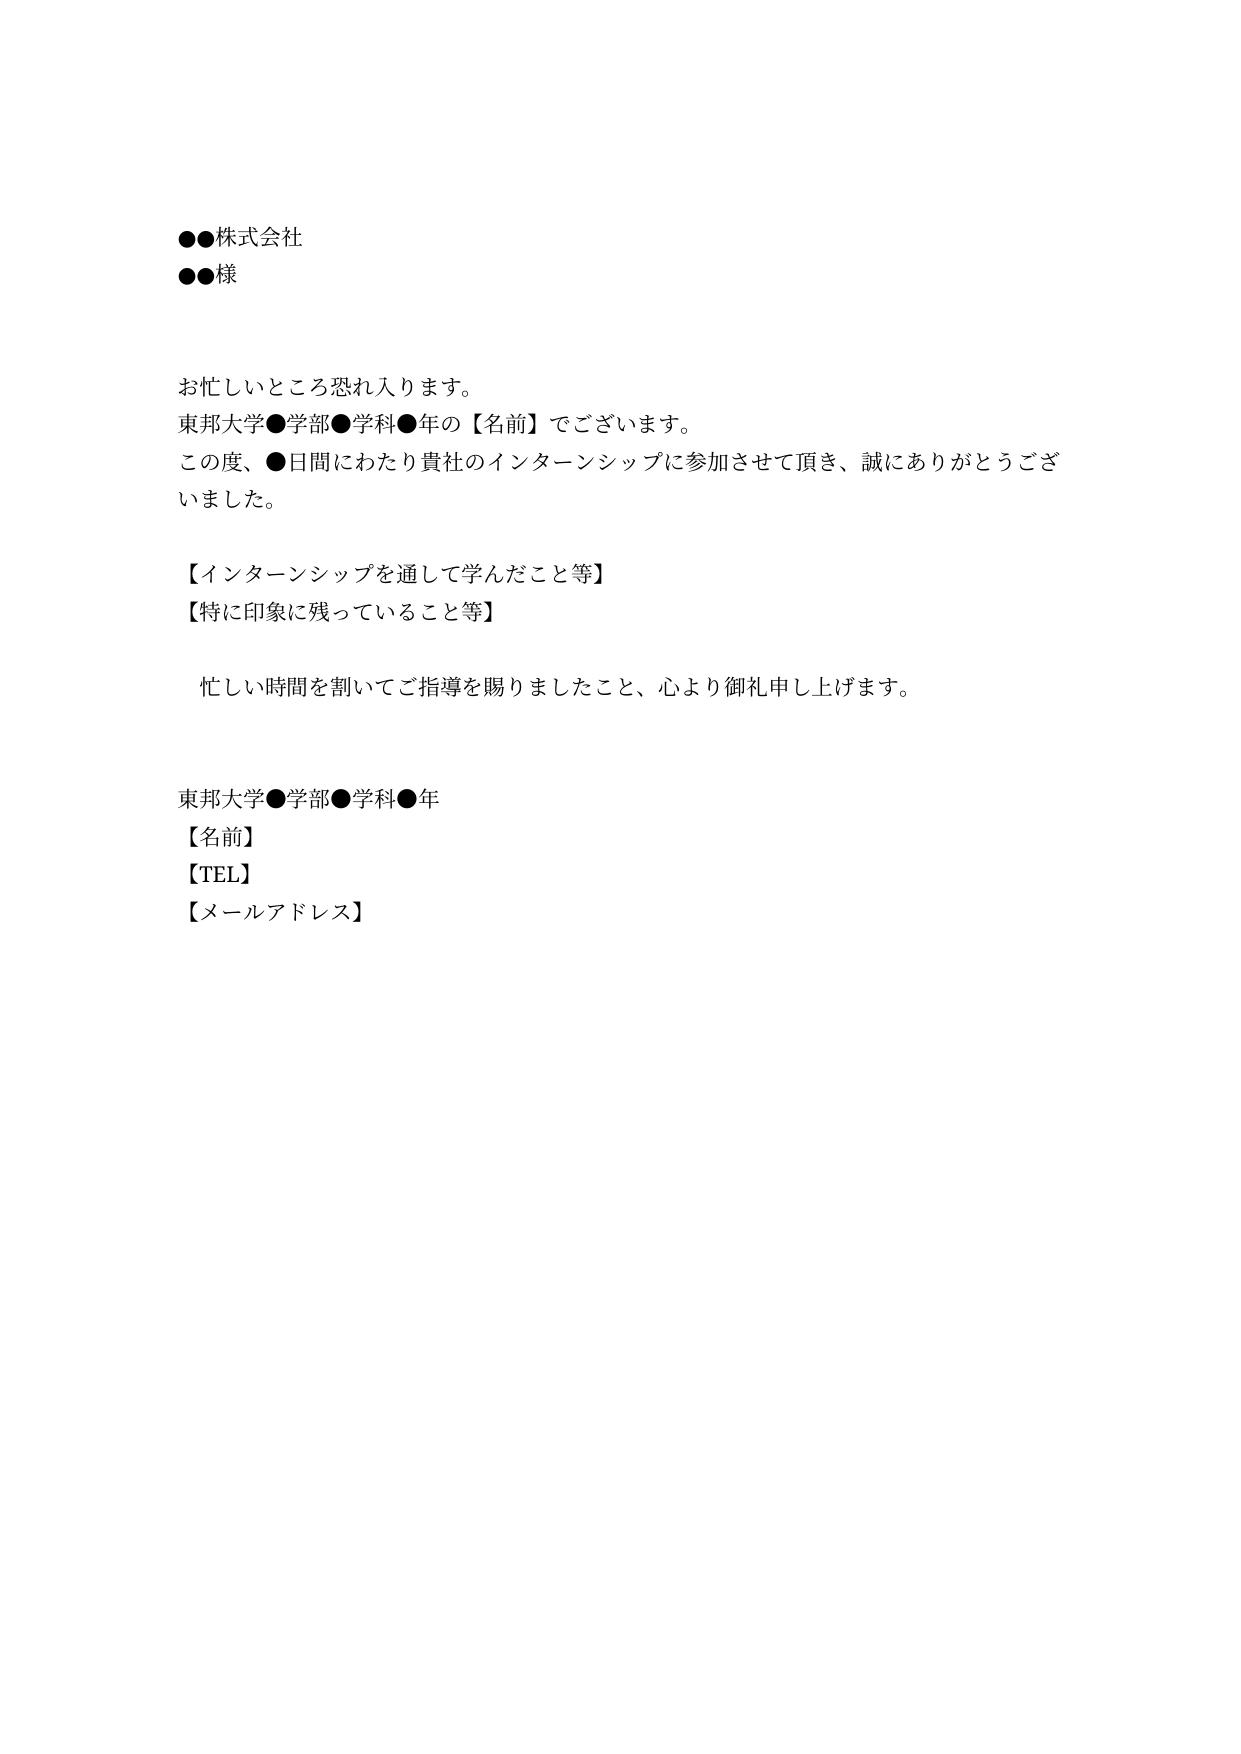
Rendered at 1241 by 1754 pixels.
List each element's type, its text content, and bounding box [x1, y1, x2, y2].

text ●●様 [177, 254, 1063, 292]
text 【インターンシップを通して学んだこと等】 [177, 554, 1063, 592]
text ●●株式会社 [177, 217, 1063, 254]
text 東邦大学●学部●学科●年 [177, 779, 1063, 817]
text 東邦大学●学部●学科●年の【名前】でございます。 [177, 404, 1063, 442]
text この度、●日間にわたり貴社のインターンシップに参加させて頂き、誠にありがとうございました。 [177, 442, 1063, 517]
text 忙しい時間を割いてご指導を賜りましたこと、心より御礼申し上げます。 [177, 667, 1063, 704]
text 【名前】 [177, 817, 1063, 854]
text 【メールアドレス】 [177, 892, 1063, 929]
text 【特に印象に残っていること等】 [177, 592, 1063, 629]
text お忙しいところ恐れ入ります。 [177, 367, 1063, 404]
text 【TEL】 [177, 854, 1063, 892]
